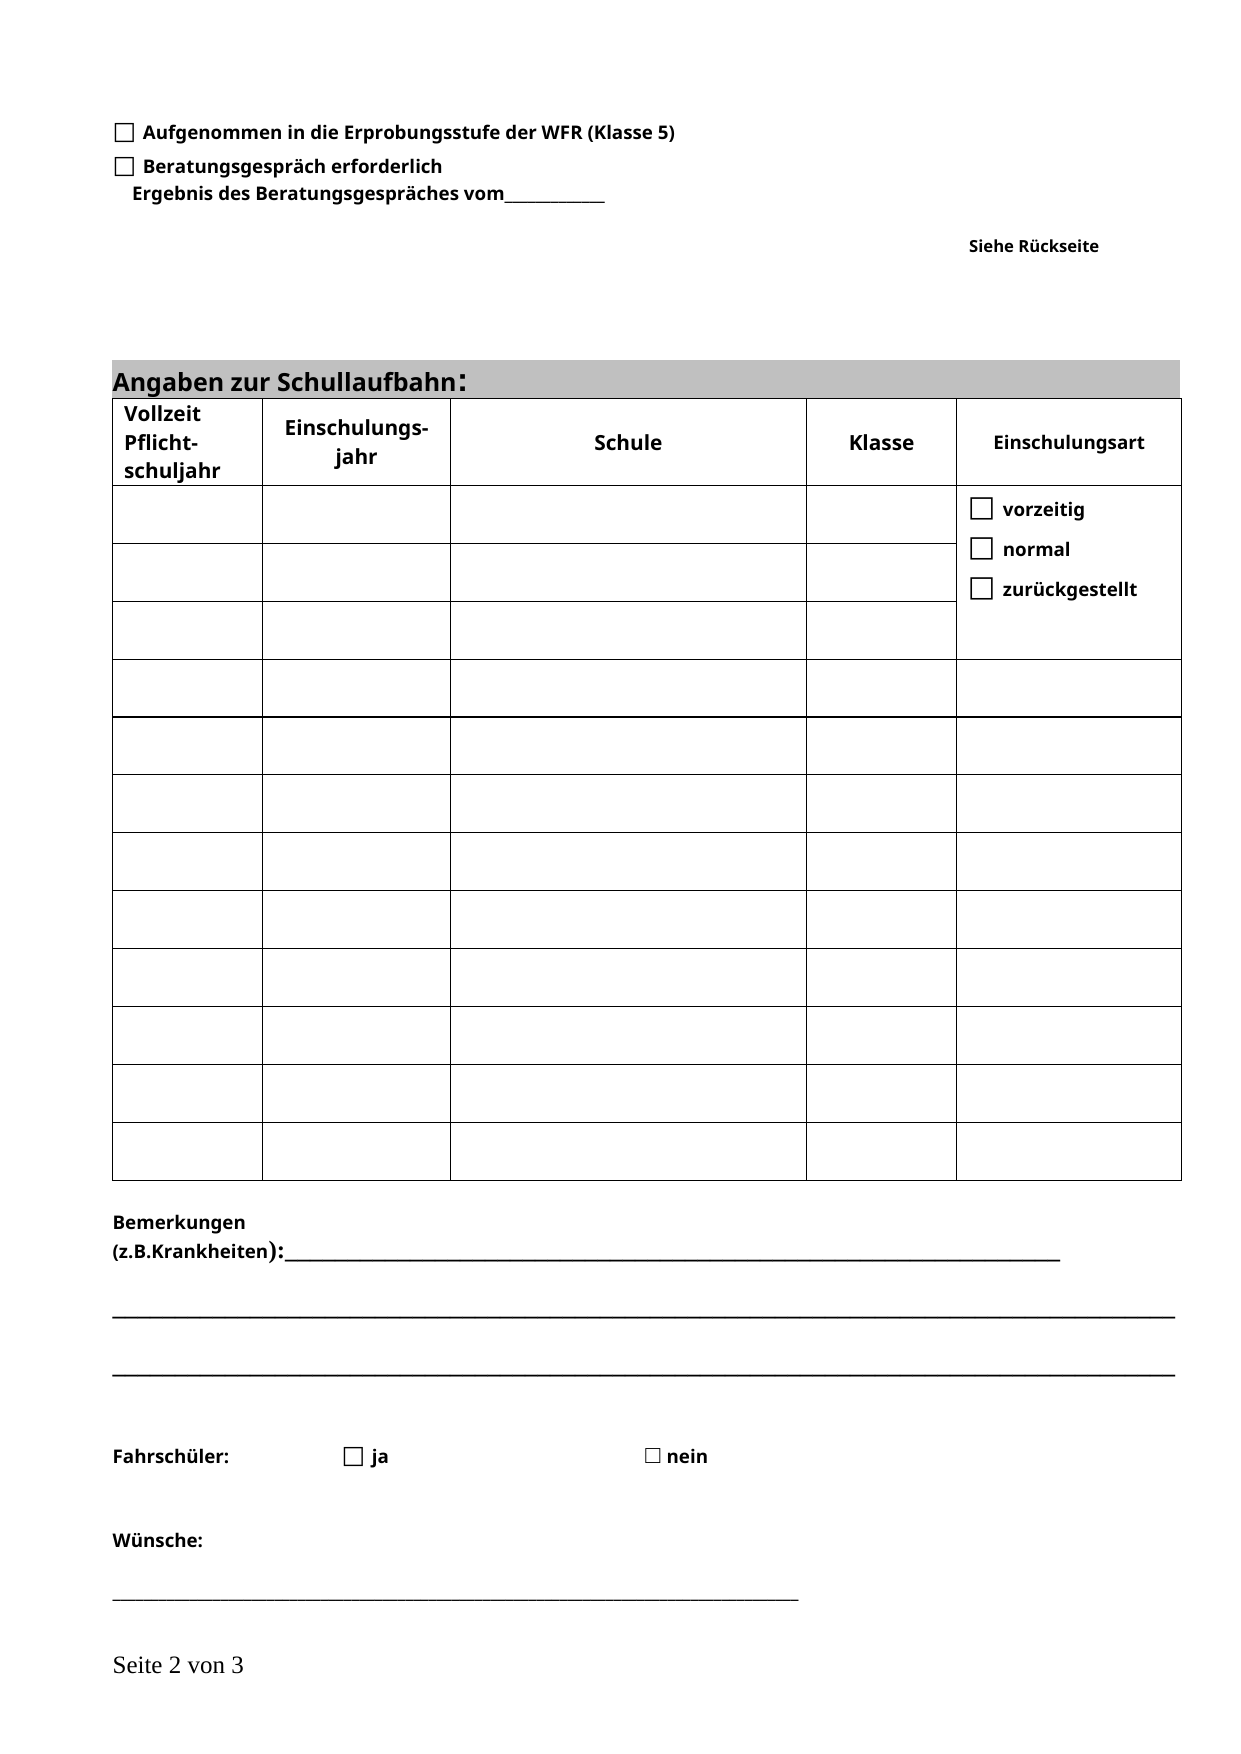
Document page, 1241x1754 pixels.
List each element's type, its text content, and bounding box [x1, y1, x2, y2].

table_header Vollzeit Pflicht- schuljahr [113, 399, 262, 485]
table_cell [451, 660, 806, 716]
table_cell [263, 833, 450, 890]
table_cell [451, 718, 806, 774]
text □ Beratungsgespräch erforderlich [112, 147, 1180, 181]
table_cell [113, 891, 262, 948]
table_cell □ vorzeitig □ normal □ zurückgestellt [957, 486, 1181, 658]
table_cell [807, 1123, 956, 1180]
table_cell [451, 833, 806, 890]
text Siehe Rückseite [112, 235, 1180, 258]
table_cell [807, 544, 956, 601]
table_cell [113, 660, 262, 716]
text Ergebnis des Beratungsgespräches vom_____________ [112, 181, 1180, 206]
table_cell [113, 1123, 262, 1180]
text Angaben zur Schullaufbahn: [112, 360, 1180, 398]
table_cell [263, 660, 450, 716]
table_header Einschulungs- jahr [263, 399, 450, 485]
table_cell [113, 949, 262, 1006]
table_header Einschulungsart [957, 399, 1181, 485]
table_cell [113, 544, 262, 601]
table_cell [263, 544, 450, 601]
table_cell [263, 718, 450, 774]
table_cell [451, 1065, 806, 1122]
table_cell [957, 1123, 1181, 1180]
table_cell [113, 718, 262, 774]
text Wünsche: [112, 1528, 1180, 1553]
table_cell [957, 833, 1181, 890]
table_cell [807, 1065, 956, 1122]
table_cell [957, 949, 1181, 1006]
table_cell [113, 486, 262, 543]
text Fahrschüler: □ ja □ nein [112, 1436, 1180, 1470]
table_cell [451, 1007, 806, 1064]
table_cell [263, 1007, 450, 1064]
table_cell [451, 602, 806, 658]
table_cell [807, 949, 956, 1006]
table_cell [451, 544, 806, 601]
table_cell [113, 1007, 262, 1064]
table_cell [807, 486, 956, 543]
text □ Aufgenommen in die Erprobungsstufe der WFR (Klasse 5) [112, 112, 1180, 147]
table_cell [451, 891, 806, 948]
table_cell [263, 1065, 450, 1122]
table_cell [263, 775, 450, 832]
table_header Klasse [807, 399, 956, 485]
table_cell [263, 891, 450, 948]
table_cell [957, 660, 1181, 716]
table_cell [807, 775, 956, 832]
table_cell [807, 1007, 956, 1064]
table_cell [451, 486, 806, 543]
table_cell [957, 1065, 1181, 1122]
table_cell [263, 949, 450, 1006]
text _____________________________________________________________________________________ [112, 1292, 1180, 1321]
table_cell [451, 775, 806, 832]
table_cell [113, 833, 262, 890]
text _________________________________________________________________________________________ [112, 1579, 1180, 1604]
table_cell [263, 602, 450, 658]
table_header Schule [451, 399, 806, 485]
table_cell [263, 1123, 450, 1180]
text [112, 1350, 1180, 1379]
table_cell [807, 660, 956, 716]
table_cell [807, 891, 956, 948]
table_cell [957, 891, 1181, 948]
table_cell [263, 486, 450, 543]
text Bemerkungen (z.B.Krankheiten):______________________________________________________________ [112, 1209, 1180, 1264]
table_cell [451, 949, 806, 1006]
table_cell [113, 775, 262, 832]
table_cell [113, 1065, 262, 1122]
table_cell [957, 775, 1181, 832]
table_cell [807, 602, 956, 658]
table_cell [807, 718, 956, 774]
table_cell [957, 1007, 1181, 1064]
table_cell [957, 718, 1181, 774]
table_cell [113, 602, 262, 658]
table_cell [451, 1123, 806, 1180]
table_cell [807, 833, 956, 890]
